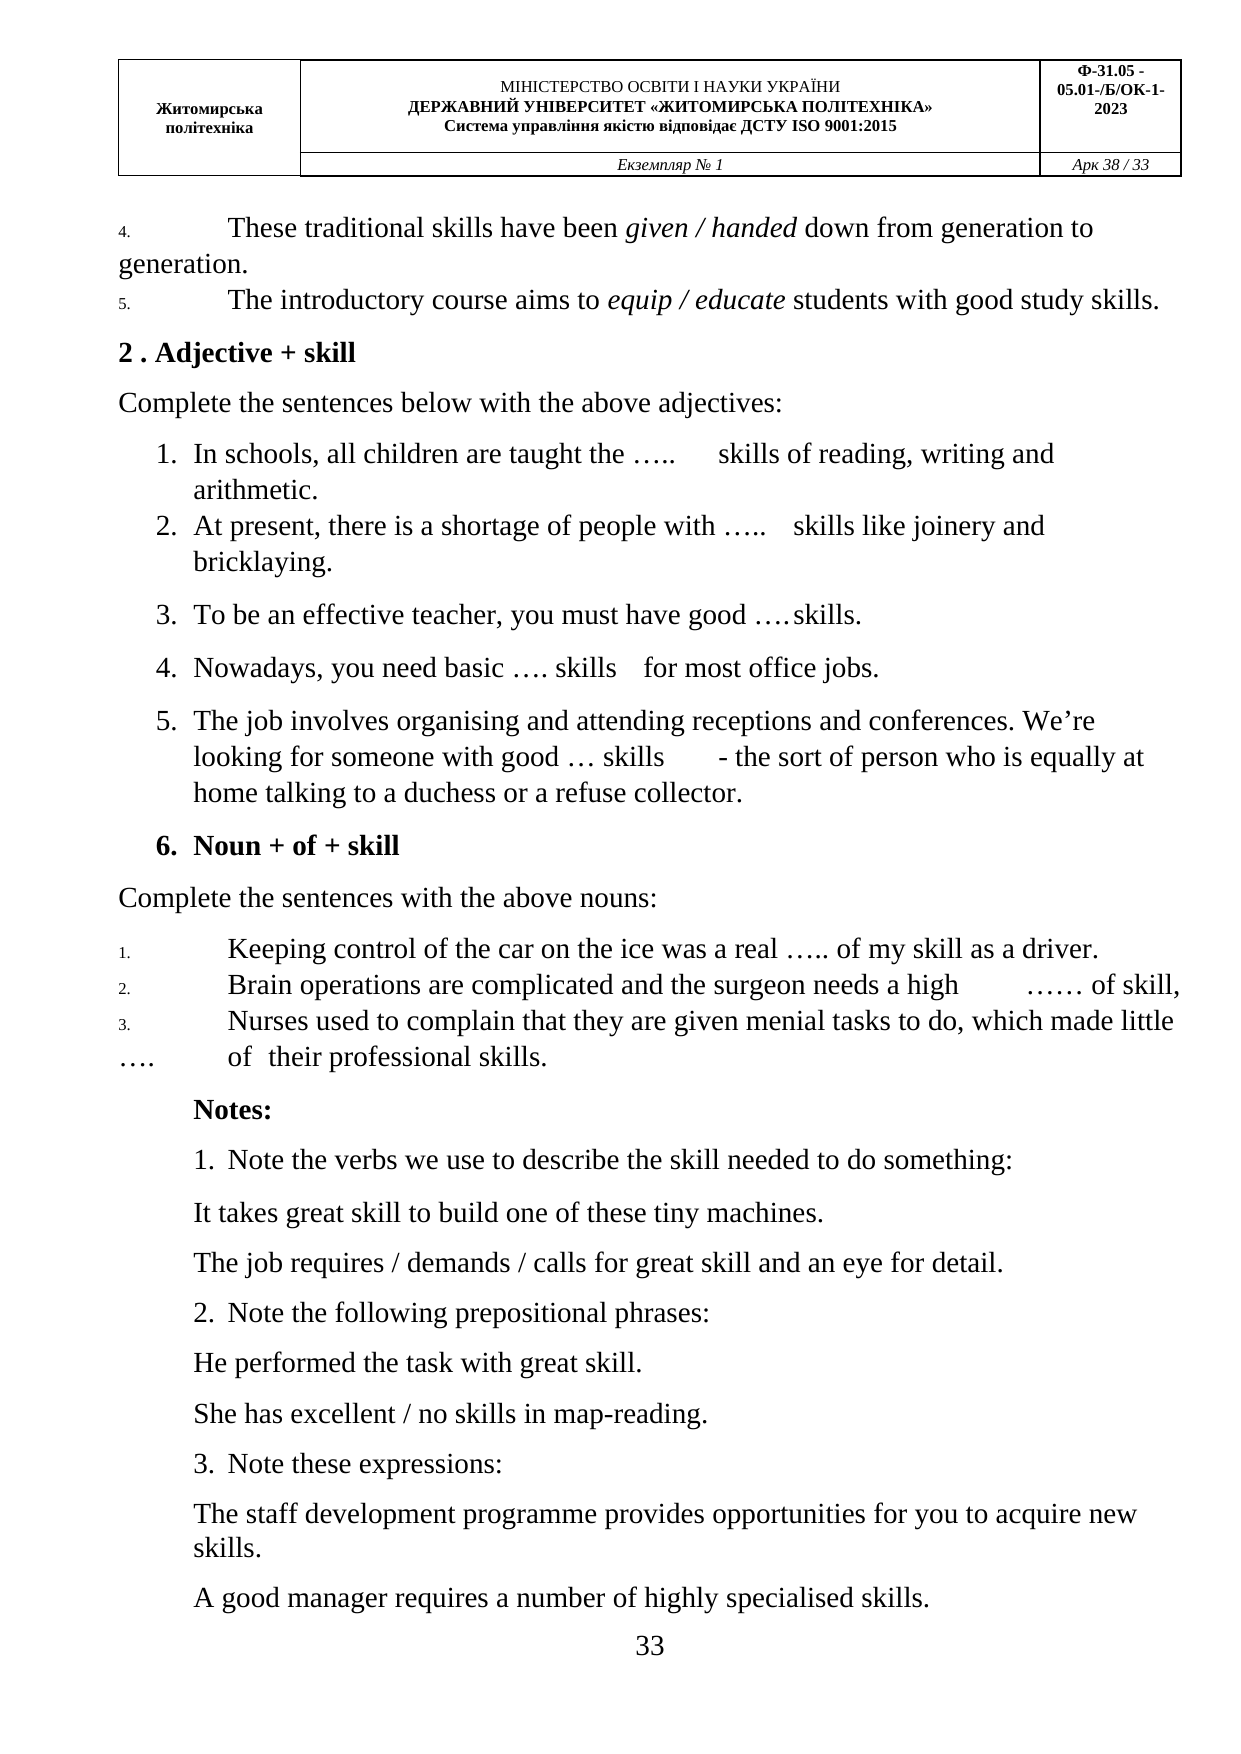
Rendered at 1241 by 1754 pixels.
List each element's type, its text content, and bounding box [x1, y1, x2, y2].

list To be an effective teacher, you must have good …. skills. [156, 597, 1181, 631]
list Nurses used to complain that they are given menial tasks to do, which made little …. of their professional skills. [118, 1003, 1181, 1073]
text It takes great skill to build one of these tiny machines. [193, 1195, 1181, 1228]
list Noun + of + skill [156, 828, 1181, 861]
text 3. Note these expressions: [193, 1446, 1181, 1479]
text The job requires / demands / calls for great skill and an eye for detail. [193, 1245, 1181, 1279]
text Complete the sentences below with the above adjectives: [118, 386, 1181, 419]
list The job involves organising and attending receptions and conferences. We’re looking for someone with good … skills - the sort of person who is equally at home talking to a duchess or a refuse collector. [156, 703, 1181, 808]
text She has excellent / no skills in map-reading. [193, 1396, 1181, 1429]
list Keeping control of the car on the ice was a real ….. of my skill as a driver. [118, 931, 1181, 964]
text Notes: [193, 1092, 1181, 1126]
text A good manager requires a number of highly specialised skills. [193, 1580, 1181, 1613]
list Note the verbs we use to describe the skill needed to do something: [193, 1142, 1181, 1176]
list Nowadays, you need basic …. skills for most office jobs. [156, 650, 1181, 683]
list Brain operations are complicated and the surgeon needs a high …… of skill, [118, 967, 1181, 1000]
list These traditional skills have been given / handed down from generation to generation. [118, 210, 1181, 280]
text The staff development programme provides opportunities for you to acquire new skills. [193, 1496, 1181, 1563]
list The introductory course aims to equip / educate students with good study skills. [118, 282, 1181, 316]
text 2 . Adjective + skill [118, 335, 1181, 369]
list At present, there is a shortage of people with ….. skills like joinery and bricklaying. [156, 508, 1181, 578]
text He performed the task with great skill. [193, 1346, 1181, 1379]
text Complete the sentences with the above nouns: [118, 881, 1181, 914]
text 2. Note the following prepositional phrases: [193, 1295, 1181, 1329]
list In schools, all children are taught the ….. skills of reading, writing and arithmetic. [156, 436, 1181, 505]
